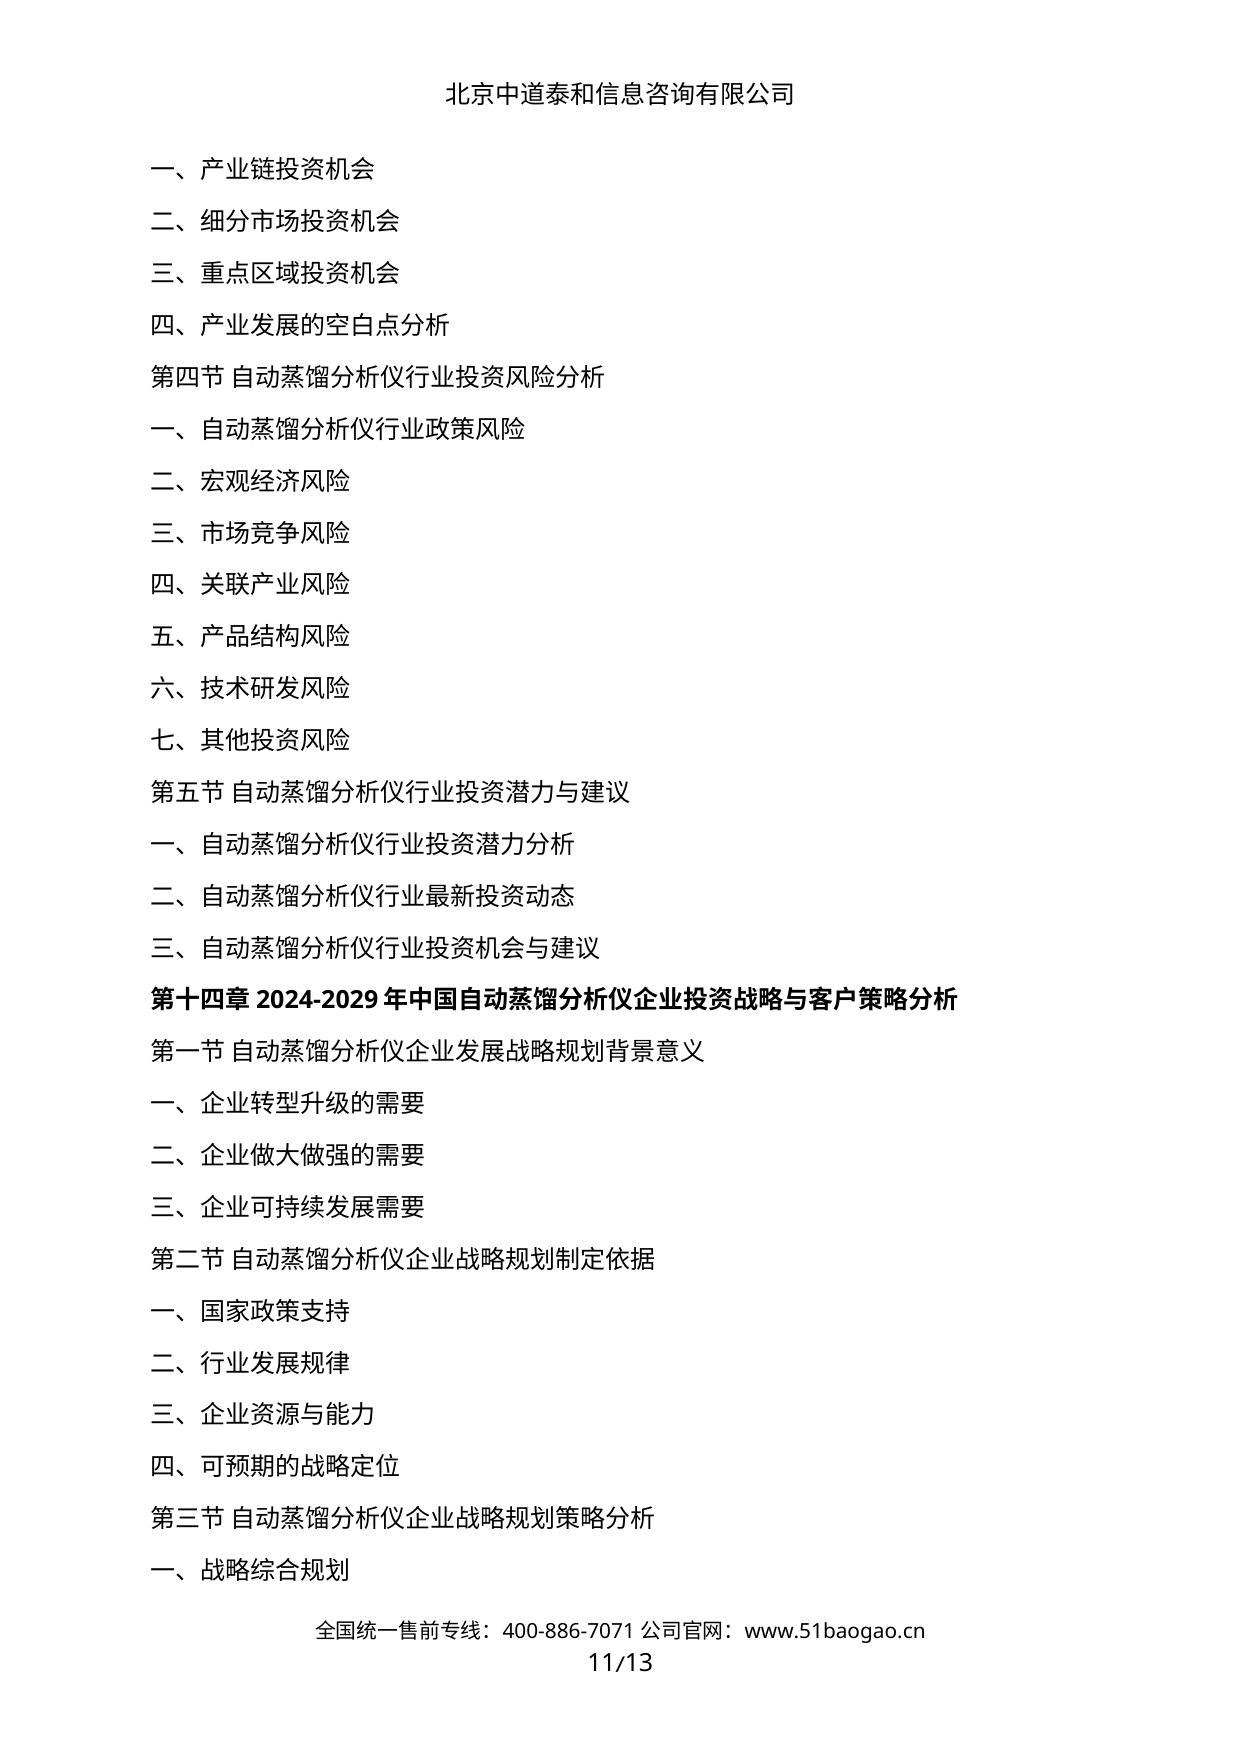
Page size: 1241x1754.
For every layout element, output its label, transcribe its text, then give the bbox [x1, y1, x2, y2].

text 第四节 自动蒸馏分析仪行业投资风险分析 [150, 357, 1090, 394]
text 四、关联产业风险 [150, 565, 1090, 601]
text 六、技术研发风险 [150, 669, 1090, 705]
text 第一节 自动蒸馏分析仪企业发展战略规划背景意义 [150, 1032, 1090, 1068]
text 五、产品结构风险 [150, 617, 1090, 653]
text 三、企业资源与能力 [150, 1395, 1090, 1431]
text 第二节 自动蒸馏分析仪企业战略规划制定依据 [150, 1239, 1090, 1276]
text 三、自动蒸馏分析仪行业投资机会与建议 [150, 928, 1090, 964]
text 四、产业发展的空白点分析 [150, 306, 1090, 342]
text 一、自动蒸馏分析仪行业投资潜力分析 [150, 824, 1090, 861]
text 第十四章 2024-2029年中国自动蒸馏分析仪企业投资战略与客户策略分析 [150, 980, 1090, 1016]
text 二、企业做大做强的需要 [150, 1136, 1090, 1172]
text 一、国家政策支持 [150, 1291, 1090, 1327]
text 第三节 自动蒸馏分析仪企业战略规划策略分析 [150, 1499, 1090, 1535]
text 二、宏观经济风险 [150, 461, 1090, 497]
text 一、产业链投资机会 [150, 150, 1090, 186]
text 七、其他投资风险 [150, 721, 1090, 757]
text 三、企业可持续发展需要 [150, 1187, 1090, 1224]
text 一、企业转型升级的需要 [150, 1084, 1090, 1120]
text 二、行业发展规律 [150, 1343, 1090, 1379]
text 三、市场竞争风险 [150, 513, 1090, 549]
text 一、战略综合规划 [150, 1551, 1090, 1587]
text 四、可预期的战略定位 [150, 1447, 1090, 1483]
text 三、重点区域投资机会 [150, 254, 1090, 290]
text 第五节 自动蒸馏分析仪行业投资潜力与建议 [150, 772, 1090, 809]
text 二、细分市场投资机会 [150, 202, 1090, 238]
text 二、自动蒸馏分析仪行业最新投资动态 [150, 876, 1090, 912]
text 一、自动蒸馏分析仪行业政策风险 [150, 409, 1090, 446]
